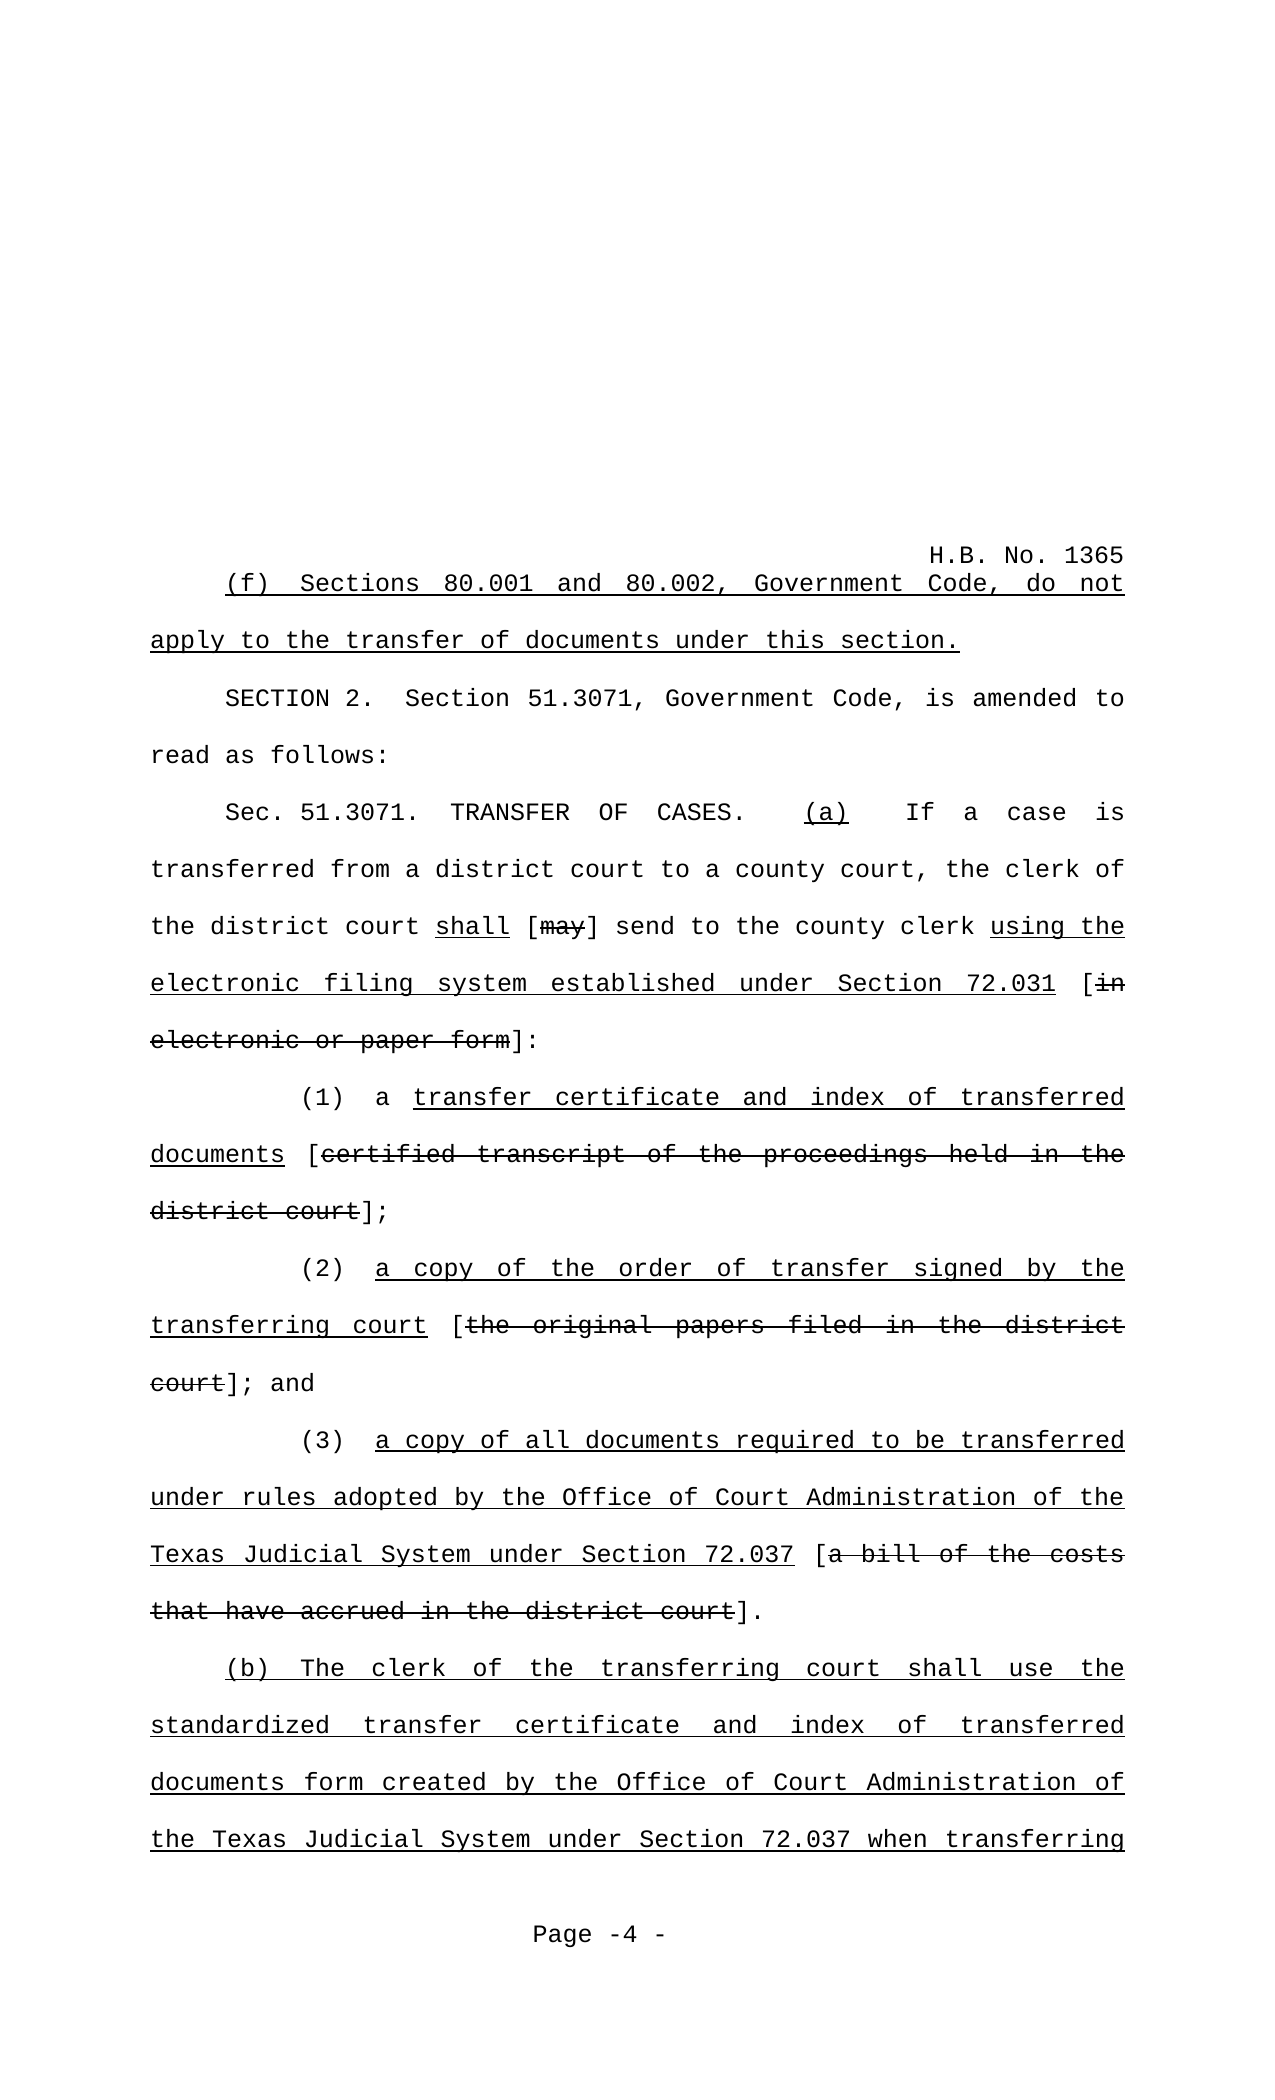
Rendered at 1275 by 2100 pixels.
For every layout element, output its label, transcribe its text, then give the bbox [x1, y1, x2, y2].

text SECTION 2. Section 51.3071, Government Code, is amended to read as follows: [150, 685, 1125, 771]
text (3) a copy of all documents required to be transferred under rules adopted by the Office of Court Administration of the Texas Judicial System under Section 72.037 [a bill of the costs that have accrued in the district court]. [150, 1427, 1125, 1508]
text (1) a transfer certificate and index of transferred documents [certified transcript of the proceedings held in the district court]; [150, 1084, 1125, 1227]
text (f) Sections 80.001 and 80.002, Government Code, do not apply to the transfer of documents under this section. [150, 571, 1125, 656]
text Sec. 51.3071. TRANSFER OF CASES. (a) If a case is transferred from a district court to a county court, the clerk of the district court shall [may] send to the county clerk using the electronic filing system established under Section 72.031 [in electronic or paper form]: [150, 799, 1125, 1056]
text (3) a copy of all documents required to be transferred under rules adopted by the Office of Court Administration of the Texas Judicial System under Section 72.037 [a bill of the costs that have accrued in the district court]. [150, 1509, 1125, 1627]
text (2) a copy of the order of transfer signed by the transferring court [the original papers filed in the district court]; and [150, 1256, 1125, 1398]
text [150, 1795, 1125, 1850]
